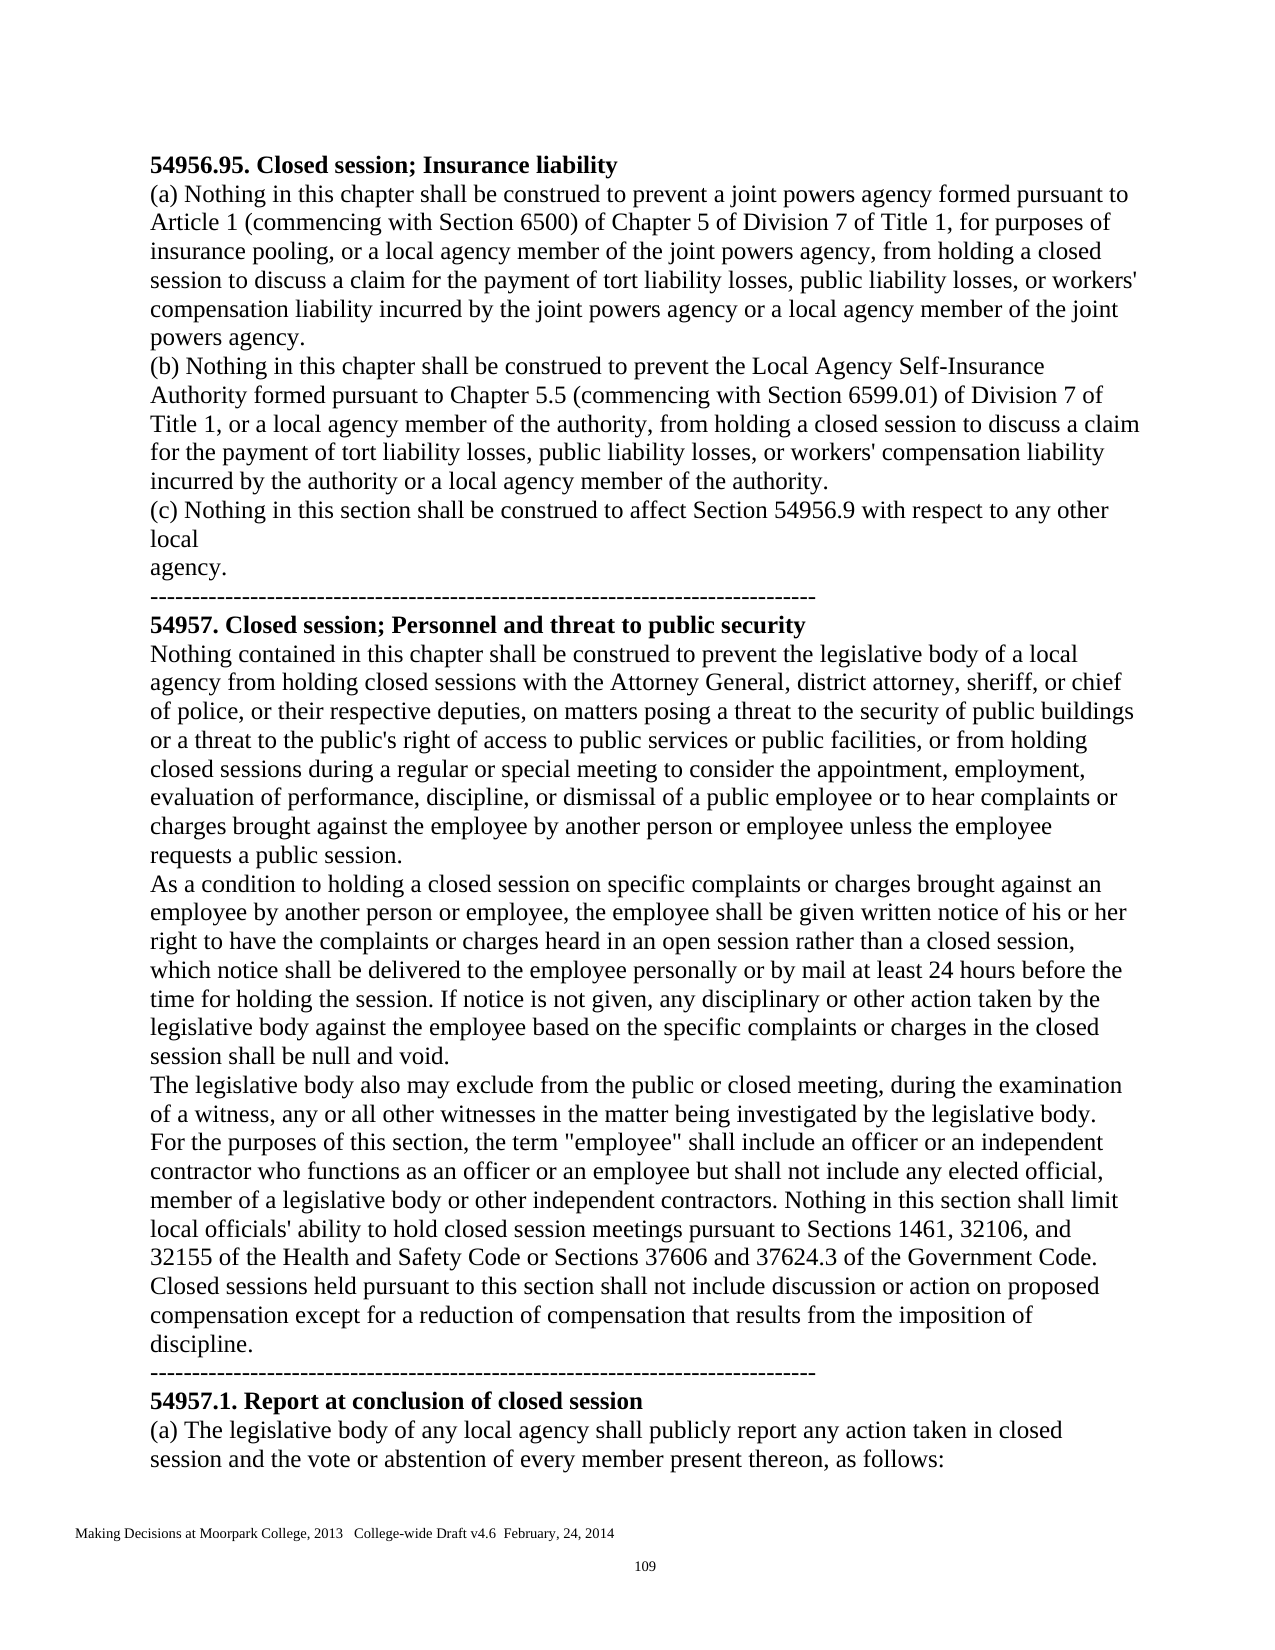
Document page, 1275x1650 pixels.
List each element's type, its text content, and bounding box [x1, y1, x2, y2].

text -------------------------------------------------------------------------------- [150, 581, 1140, 610]
text -------------------------------------------------------------------------------- [150, 1357, 1140, 1386]
text The legislative body also may exclude from the public or closed meeting, during the examination of a witness, any or all other witnesses in the matter being investigated by the legislative body. [150, 1070, 1140, 1127]
text For the purposes of this section, the term "employee" shall include an officer or an independent contractor who functions as an officer or an employee but shall not include any elected official, member of a legislative body or other independent contractors. Nothing in this section shall limit local officials' ability to hold closed session meetings pursuant to Sections 1461, 32106, and 32155 of the Health and Safety Code or Sections 37606 and 37624.3 of the Government Code. Closed sessions held pursuant to this section shall not include discussion or action on proposed compensation except for a reduction of compensation that results from the imposition of discipline. [150, 1127, 1140, 1357]
text (c) Nothing in this section shall be construed to affect Section 54956.9 with respect to any other local [150, 495, 1140, 552]
text As a condition to holding a closed session on specific complaints or charges brought against an employee by another person or employee, the employee shall be given written notice of his or her right to have the complaints or charges heard in an open session rather than a closed session, which notice shall be delivered to the employee personally or by mail at least 24 hours before the time for holding the session. If notice is not given, any disciplinary or other action taken by the legislative body against the employee based on the specific complaints or charges in the closed session shall be null and void. [150, 869, 1140, 1070]
text (b) Nothing in this chapter shall be construed to prevent the Local Agency Self-Insurance Authority formed pursuant to Chapter 5.5 (commencing with Section 6599.01) of Division 7 of Title 1, or a local agency member of the authority, from holding a closed session to discuss a claim for the payment of tort liability losses, public liability losses, or workers' compensation liability incurred by the authority or a local agency member of the authority. [150, 351, 1140, 495]
text 54956.95. Closed session; Insurance liability [150, 150, 1140, 179]
text Nothing contained in this chapter shall be construed to prevent the legislative body of a local agency from holding closed sessions with the Attorney General, district attorney, sheriff, or chief of police, or their respective deputies, on matters posing a threat to the security of public buildings or a threat to the public's right of access to public services or public facilities, or from holding closed sessions during a regular or special meeting to consider the appointment, employment, evaluation of performance, discipline, or dismissal of a public employee or to hear complaints or charges brought against the employee by another person or employee unless the employee requests a public session. [150, 639, 1140, 869]
text agency. [150, 552, 1140, 581]
text (a) The legislative body of any local agency shall publicly report any action taken in closed session and the vote or abstention of every member present thereon, as follows: [150, 1415, 1140, 1472]
text (a) Nothing in this chapter shall be construed to prevent a joint powers agency formed pursuant to Article 1 (commencing with Section 6500) of Chapter 5 of Division 7 of Title 1, for purposes of insurance pooling, or a local agency member of the joint powers agency, from holding a closed session to discuss a claim for the payment of tort liability losses, public liability losses, or workers' compensation liability incurred by the joint powers agency or a local agency member of the joint powers agency. [150, 179, 1140, 351]
text 54957. Closed session; Personnel and threat to public security [150, 610, 1140, 639]
text 54957.1. Report at conclusion of closed session [150, 1386, 1140, 1415]
